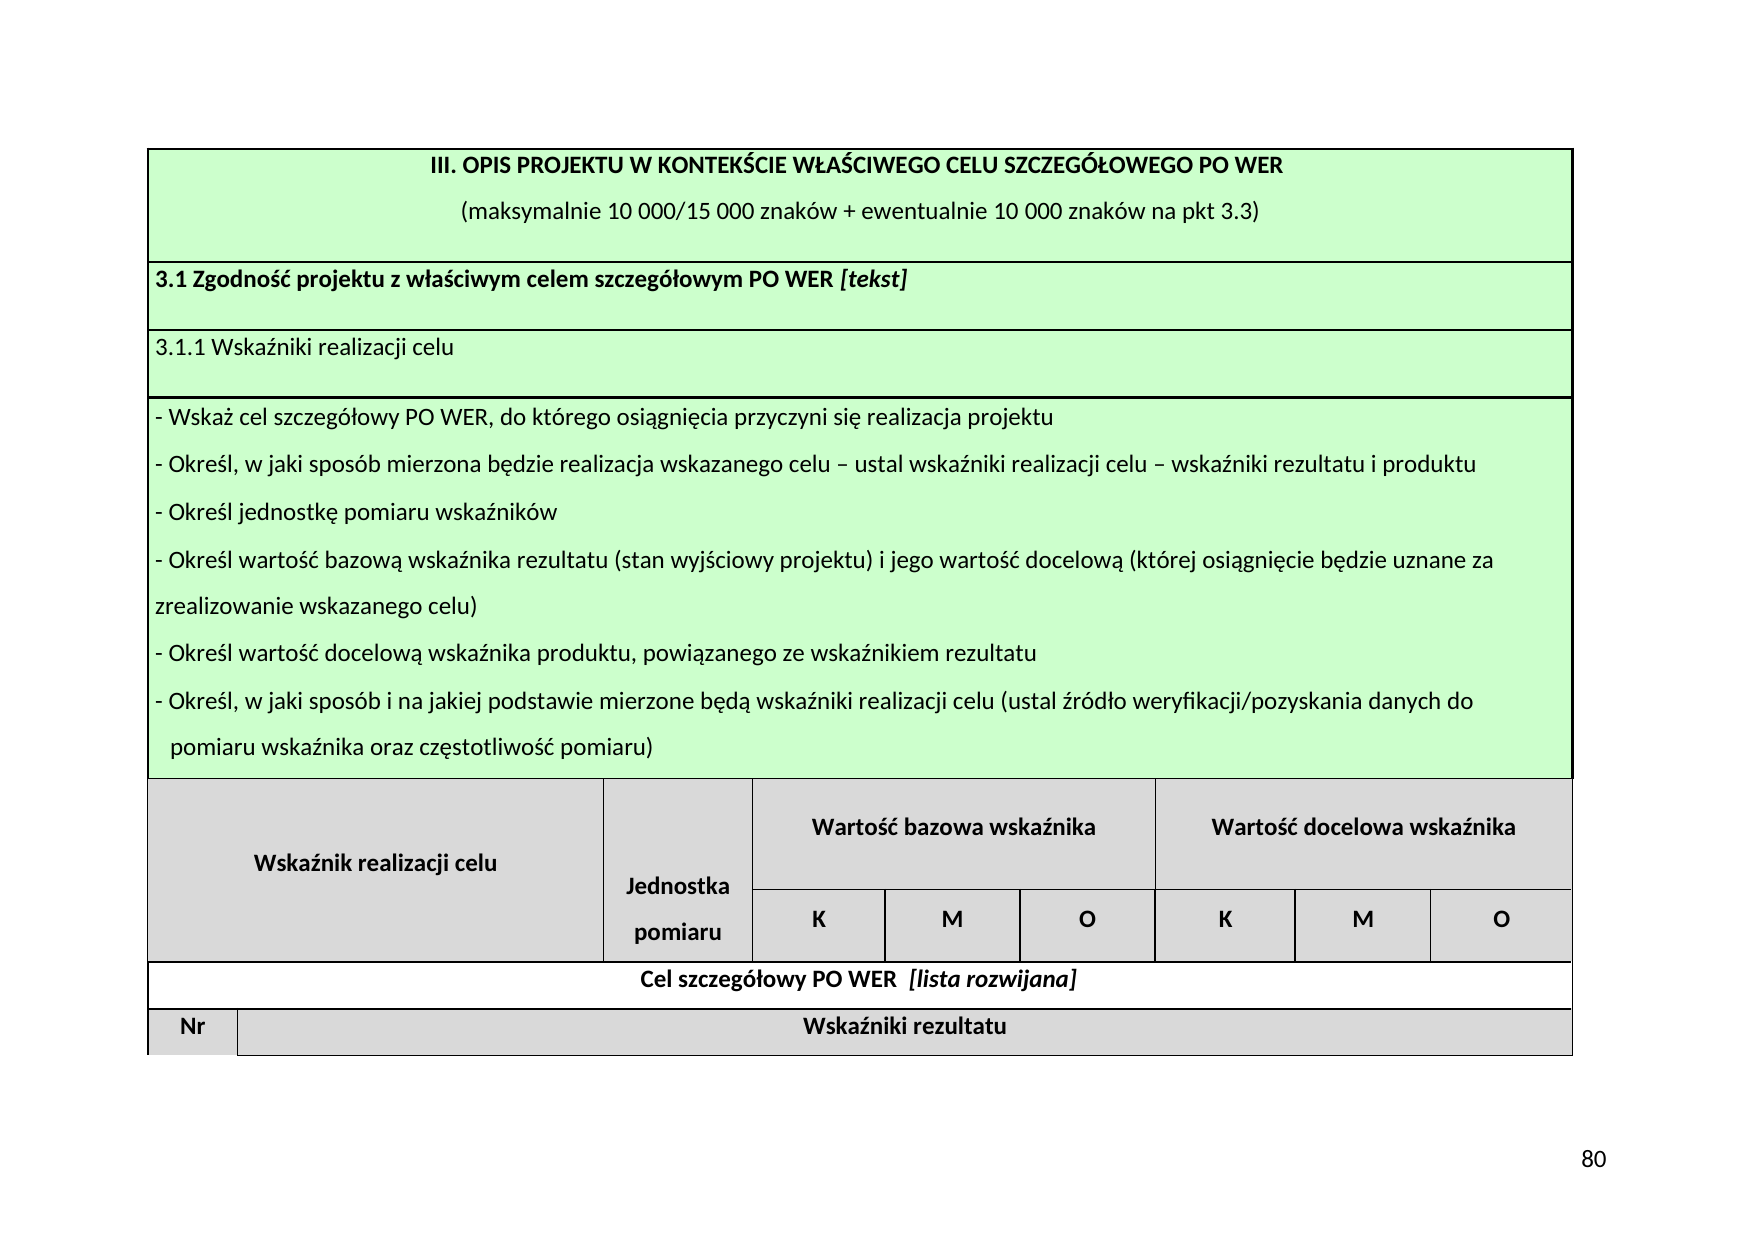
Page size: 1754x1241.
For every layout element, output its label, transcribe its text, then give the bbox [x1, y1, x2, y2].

table_cell Jednostka pomiaru [604, 779, 752, 961]
table_cell M [1296, 890, 1430, 961]
table_header III. OPIS PROJEKTU W KONTEKŚCIE WŁAŚCIWEGO CELU SZCZEGÓŁOWEGO PO WER (maksymalnie 10 000/15 000 znaków + ewentualnie 10 000 znaków na pkt 3.3) [149, 150, 1571, 261]
table_cell K [753, 890, 884, 961]
table_cell 3.1 Zgodność projektu z właściwym celem szczegółowym PO WER [tekst] [149, 263, 1571, 329]
table_cell 3.1.1 Wskaźniki realizacji celu [149, 331, 1571, 396]
table_cell Cel szczegółowy PO WER [lista rozwijana] [149, 961, 1572, 1008]
table_cell O [1431, 889, 1572, 961]
table_cell Wartość docelowa wskaźnika [1156, 779, 1572, 889]
table_cell Wskaźniki rezultatu [238, 1008, 1572, 1055]
table_cell - Wskaż cel szczegółowy PO WER, do którego osiągnięcia przyczyni się realizacja projektu - Określ, w jaki sposób mierzona będzie realizacja wskazanego celu – ustal wskaźniki realizacji celu – wskaźniki rezultatu i produktu - Określ jednostkę pomiaru wskaźników - Określ wartość bazową wskaźnika rezultatu (stan wyjściowy projektu) i jego wartość docelową (której osiągnięcie będzie uznane za zrealizowanie wskazanego celu) - Określ wartość docelową wskaźnika produktu, powiązanego ze wskaźnikiem rezultatu - Określ, w jaki sposób i na jakiej podstawie mierzone będą wskaźniki realizacji celu (ustal źródło weryfikacji/pozyskania danych do pomiaru wskaźnika oraz częstotliwość pomiaru) [149, 399, 1571, 778]
table_cell K [1156, 890, 1294, 961]
table_cell O [1021, 890, 1154, 961]
table_cell M [886, 890, 1019, 961]
table_cell Wartość bazowa wskaźnika [753, 779, 1155, 889]
table_cell Wskaźnik realizacji celu [148, 779, 603, 961]
table_cell Nr [149, 1010, 237, 1055]
